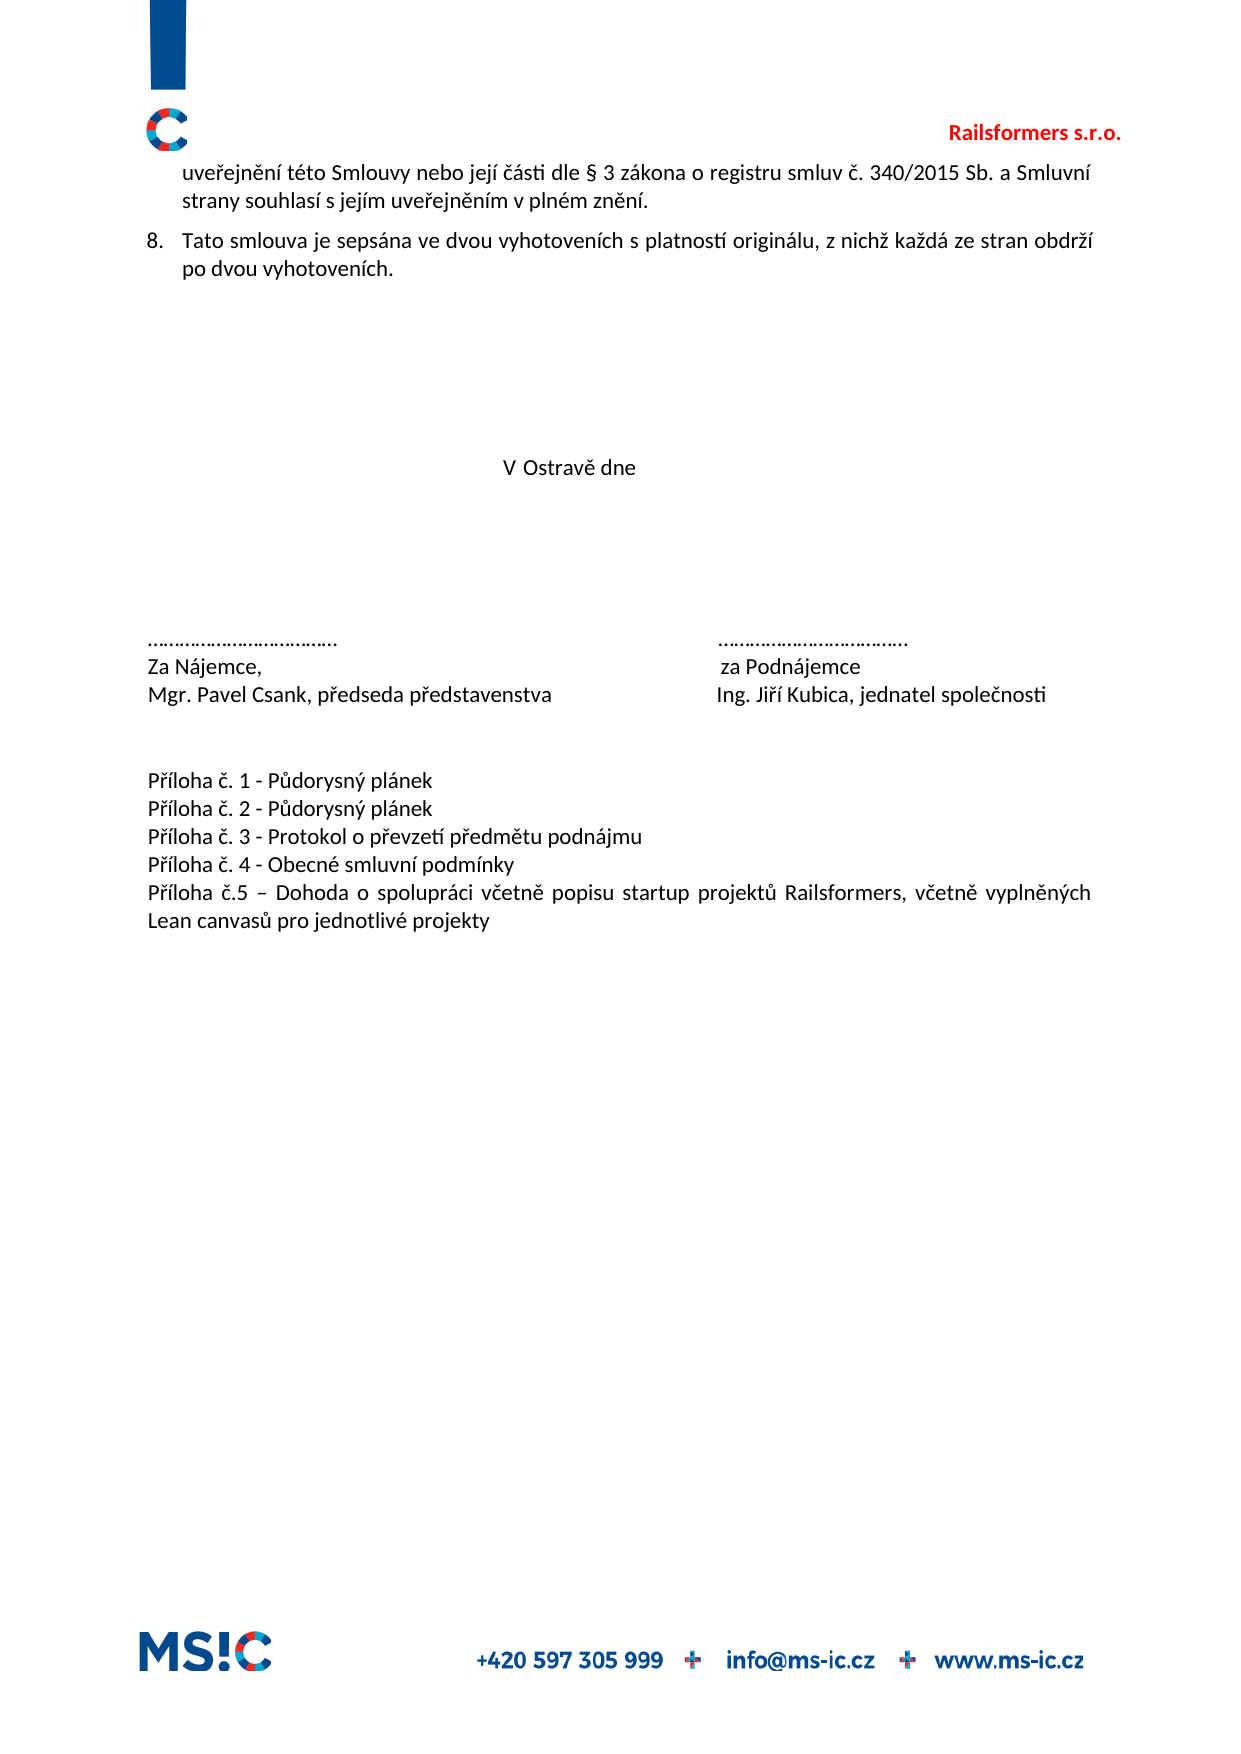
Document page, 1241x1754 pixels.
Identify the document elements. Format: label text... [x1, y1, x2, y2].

text Mgr. Pavel Csank, předseda představenstva Ing. Jiří Kubica, jednatel společnosti [148, 680, 1093, 708]
text Příloha č. 2 - Půdorysný plánek [148, 794, 1093, 822]
text Příloha č. 4 - Obecné smluvní podmínky [148, 851, 1093, 878]
text V Ostravě dne [148, 453, 1093, 481]
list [146, 148, 1093, 214]
text Za Nájemce, za Podnájemce [148, 652, 1093, 680]
text ……………………………… ……………………………… [148, 624, 1093, 652]
text Příloha č. 3 - Protokol o převzetí předmětu podnájmu [148, 822, 1093, 851]
list Tato smlouva je sepsána ve dvou vyhotoveních s platností originálu, z nichž každá ze stran obdrží po dvou vyhotoveních. [146, 227, 1093, 283]
text Příloha č.5 – Dohoda o spolupráci včetně popisu startup projektů Railsformers, včetně vyplněných Lean canvasů pro jednotlivé projekty [148, 878, 1093, 934]
text Příloha č. 1 - Půdorysný plánek [148, 766, 1093, 794]
